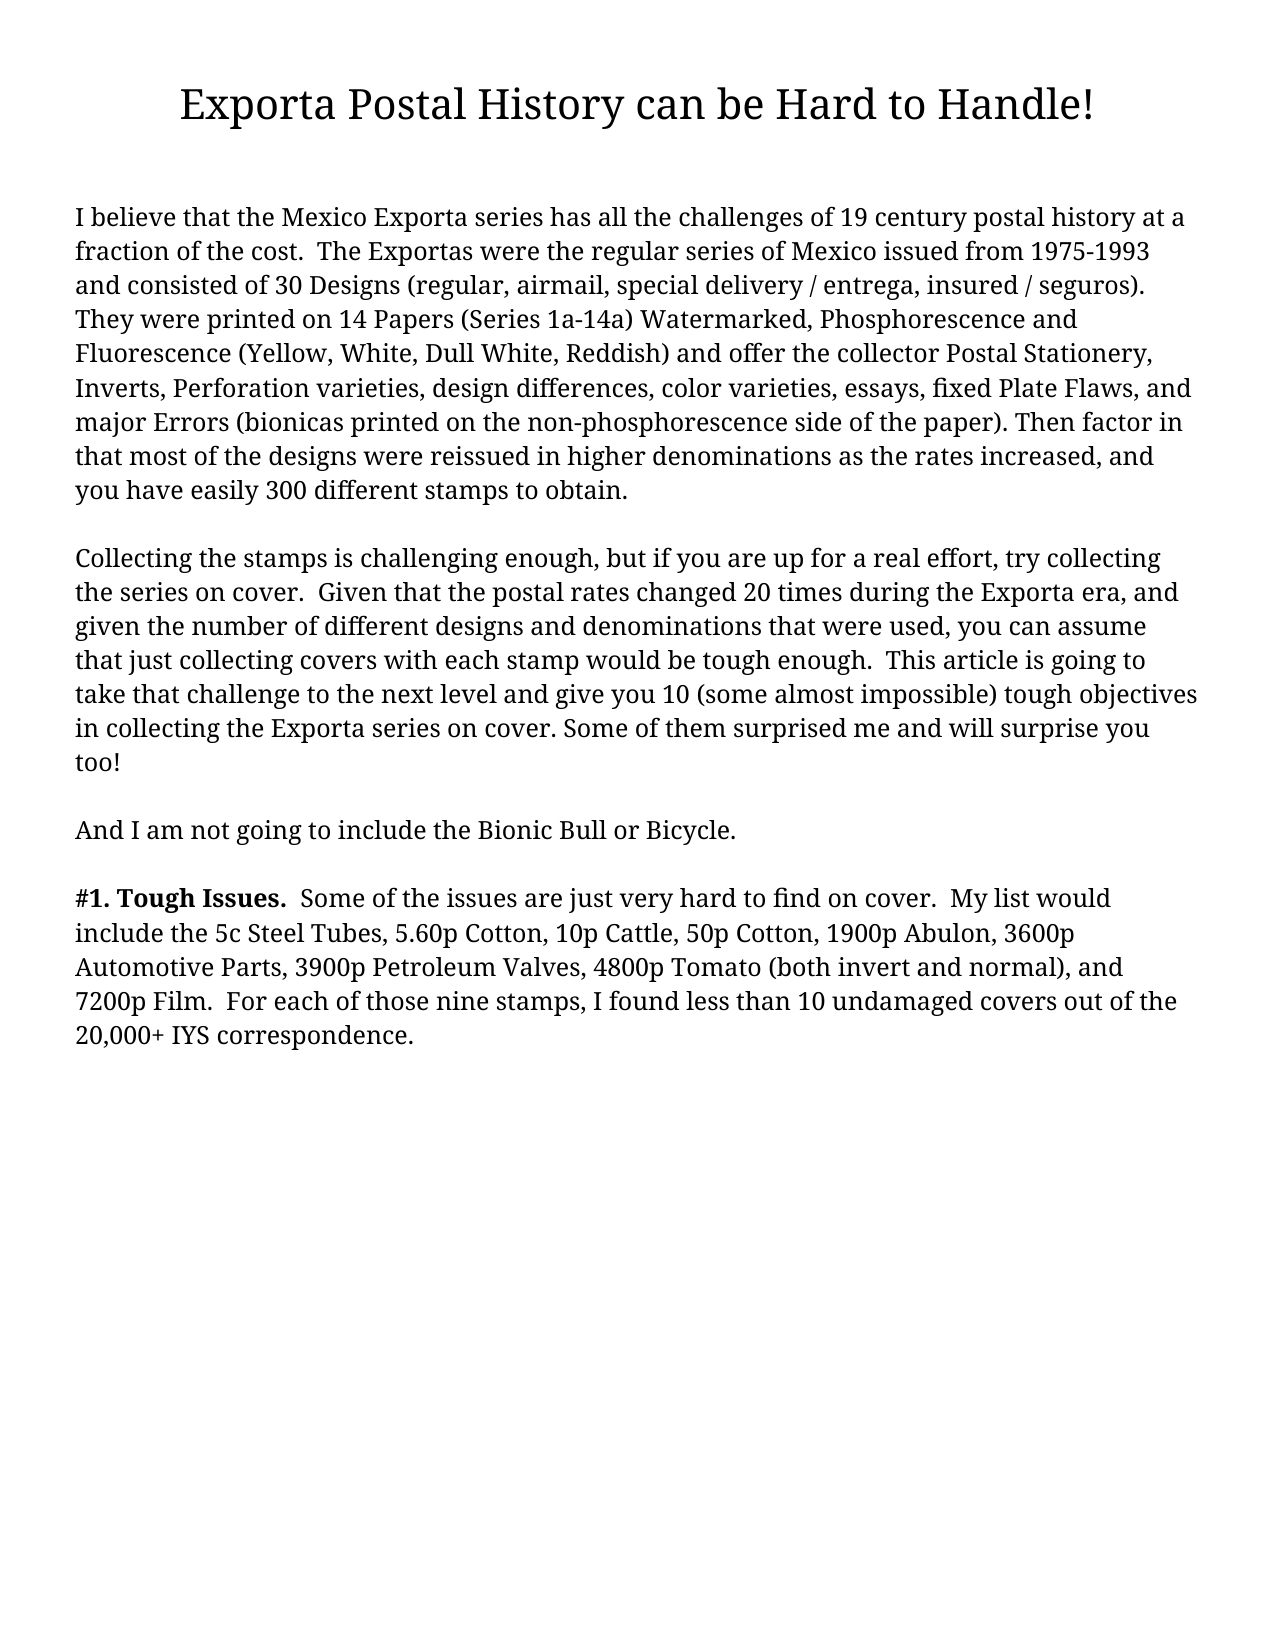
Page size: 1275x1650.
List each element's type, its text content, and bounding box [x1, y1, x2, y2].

text I believe that the Mexico Exporta series has all the challenges of 19 century postal history at a fraction of the cost. The Exportas were the regular series of Mexico issued from 1975-1993 and consisted of 30 Designs (regular, airmail, special delivery / entrega, insured / seguros). They were printed on 14 Papers (Series 1a-14a) Watermarked, Phosphorescence and Fluorescence (Yellow, White, Dull White, Reddish) and offer the collector Postal Stationery, Inverts, Perforation varieties, design differences, color varieties, essays, fixed Plate Flaws, and major Errors (bionicas printed on the non-phosphorescence side of the paper). Then factor in that most of the designs were reissued in higher denominations as the rates increased, and you have easily 300 different stamps to obtain. [75, 200, 1200, 506]
text #1. Tough Issues. Some of the issues are just very hard to find on cover. My list would include the 5c Steel Tubes, 5.60p Cotton, 10p Cattle, 50p Cotton, 1900p Abulon, 3600p Automotive Parts, 3900p Petroleum Valves, 4800p Tomato (both invert and normal), and 7200p Film. For each of those nine stamps, I found less than 10 undamaged covers out of the 20,000+ IYS correspondence. [75, 881, 1200, 1051]
text Collecting the stamps is challenging enough, but if you are up for a real effort, try collecting the series on cover. Given that the postal rates changed 20 times during the Exporta era, and given the number of different designs and denominations that were used, you can assume that just collecting covers with each stamp would be tough enough. This article is going to take that challenge to the next level and give you 10 (some almost impossible) tough objectives in collecting the Exporta series on cover. Some of them surprised me and will surprise you too! [75, 541, 1200, 779]
text And I am not going to include the Bionic Bull or Bicycle. [75, 813, 1200, 847]
text Exporta Postal History can be Hard to Handle! [75, 75, 1200, 132]
